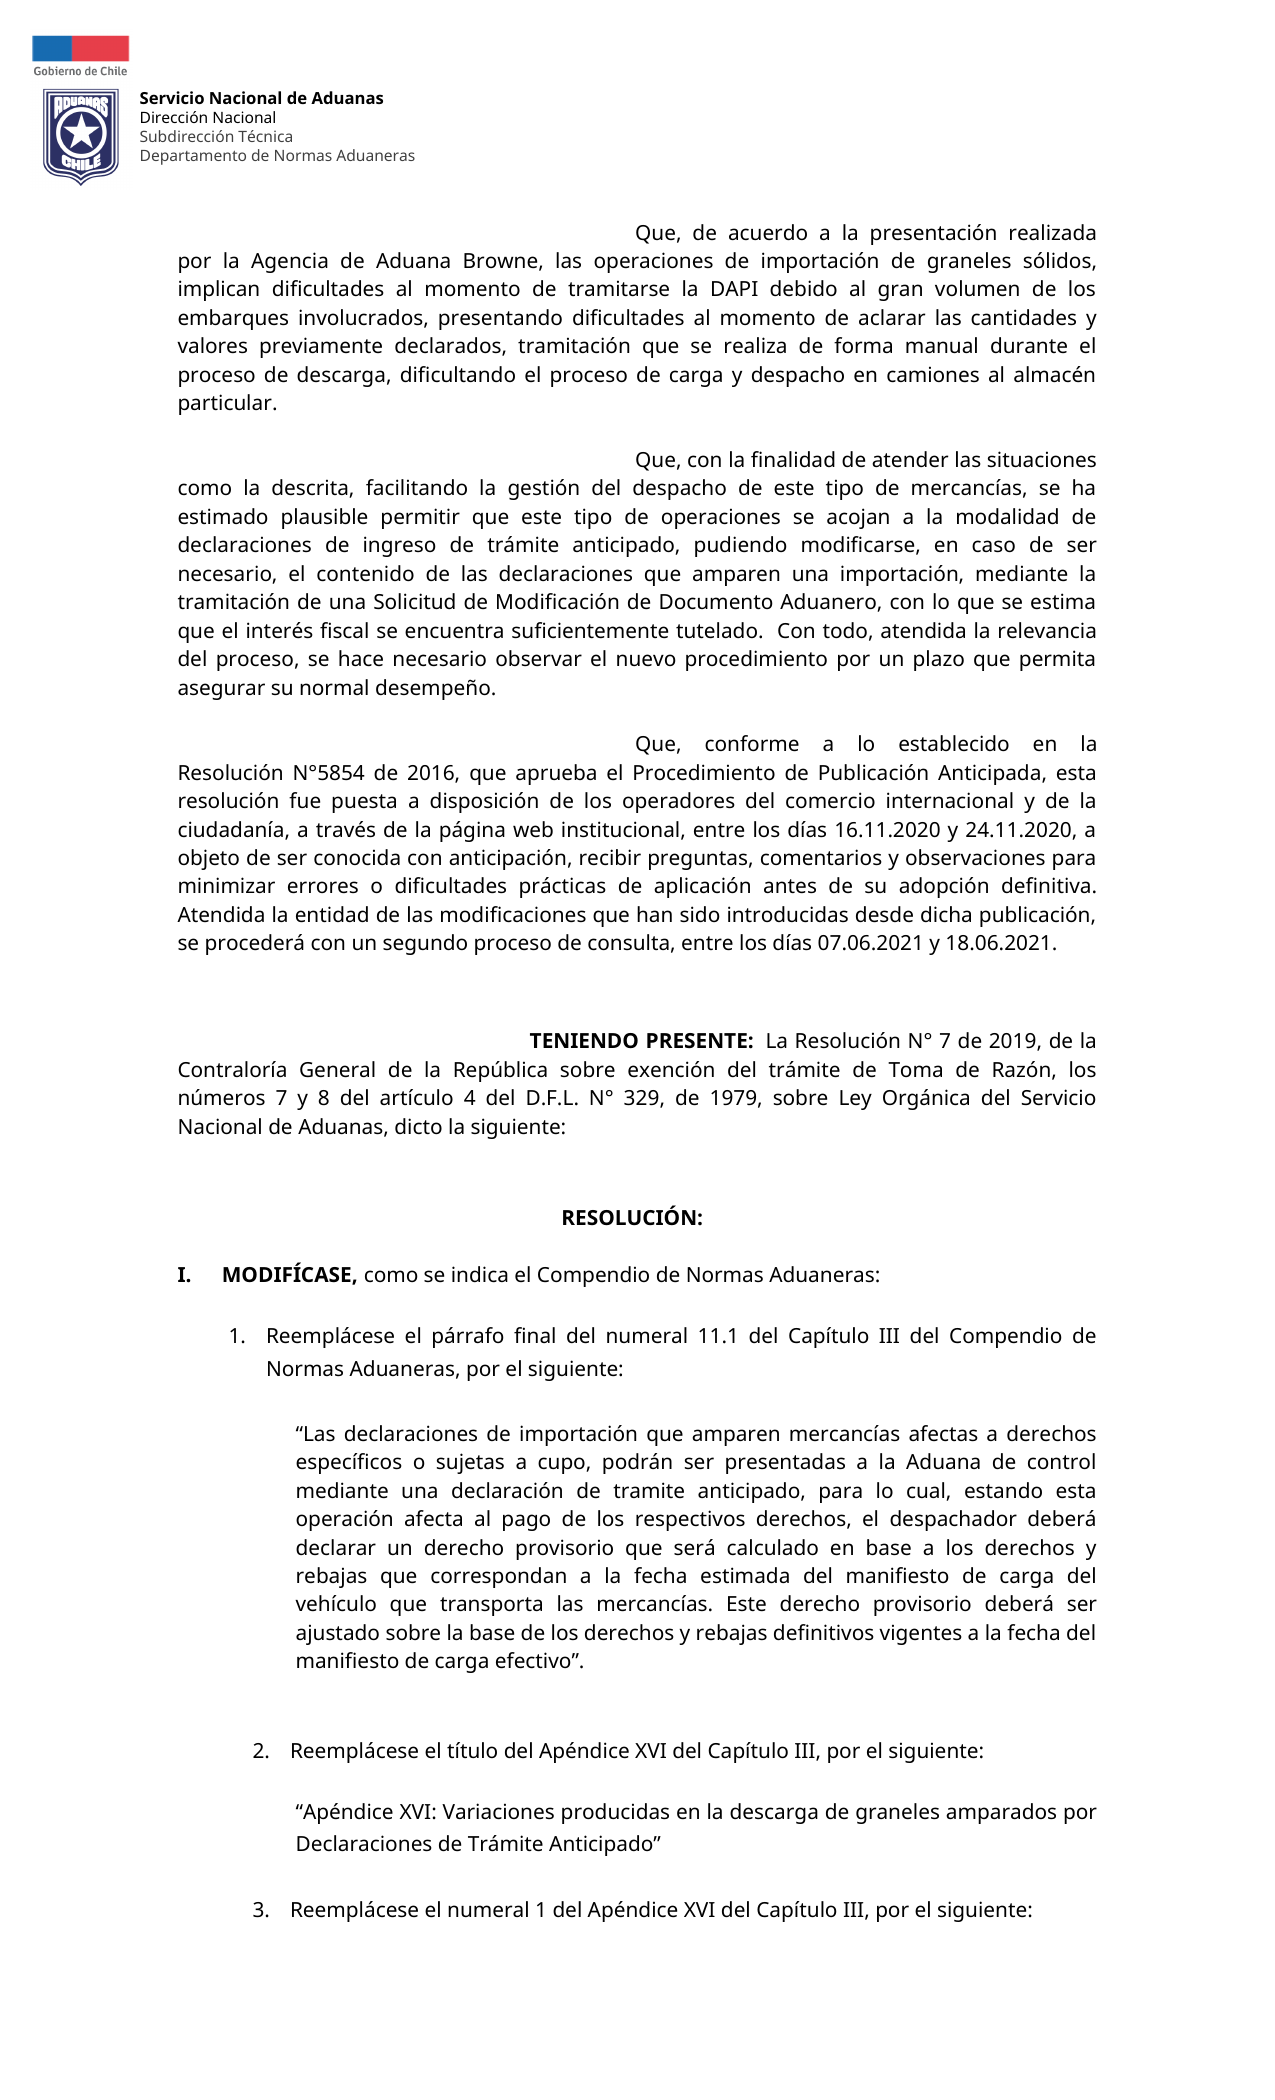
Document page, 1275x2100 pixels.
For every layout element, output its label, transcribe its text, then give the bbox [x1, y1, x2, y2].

list Reemplácese el título del Apéndice XVI del Capítulo III, por el siguiente: [252, 1736, 1098, 1764]
text RESOLUCIÓN: [472, 1203, 1098, 1232]
text Que, con la finalidad de atender las situaciones como la descrita, facilitando la gestión del despacho de este tipo de mercancías, se ha estimado plausible permitir que este tipo de operaciones se acojan a la modalidad de declaraciones de ingreso de trámite anticipado, pudiendo modificarse, en caso de ser necesario, el contenido de las declaraciones que amparen una importación, mediante la tramitación de una Solicitud de Modificación de Documento Aduanero, con lo que se estima que el interés fiscal se encuentra suficientemente tutelado. Con todo, atendida la relevancia del proceso, se hace necesario observar el nuevo procedimiento por un plazo que permita asegurar su normal desempeño. [177, 445, 1098, 701]
text Que, conforme a lo establecido en la Resolución N°5854 de 2016, que aprueba el Procedimiento de Publicación Anticipada, esta resolución fue puesta a disposición de los operadores del comercio internacional y de la ciudadanía, a través de la página web institucional, entre los días 16.11.2020 y 24.11.2020, a objeto de ser conocida con anticipación, recibir preguntas, comentarios y observaciones para minimizar errores o dificultades prácticas de aplicación antes de su adopción definitiva. Atendida la entidad de las modificaciones que han sido introducidas desde dicha publicación, se procederá con un segundo proceso de consulta, entre los días 07.06.2021 y 18.06.2021. [177, 729, 1098, 957]
list “Apéndice XVI: Variaciones producidas en la descarga de graneles amparados por Declaraciones de Trámite Anticipado” [295, 1797, 1098, 1858]
text “Las declaraciones de importación que amparen mercancías afectas a derechos específicos o sujetas a cupo, podrán ser presentadas a la Aduana de control mediante una declaración de tramite anticipado, para lo cual, estando esta operación afecta al pago de los respectivos derechos, el despachador deberá declarar un derecho provisorio que será calculado en base a los derechos y rebajas que correspondan a la fecha estimada del manifiesto de carga del vehículo que transporta las mercancías. Este derecho provisorio deberá ser ajustado sobre la base de los derechos y rebajas definitivos vigentes a la fecha del manifiesto de carga efectivo”. [295, 1419, 1098, 1675]
text TENIENDO PRESENTE: La Resolución N° 7 de 2019, de la Contraloría General de la República sobre exención del trámite de Toma de Razón, los números 7 y 8 del artículo 4 del D.F.L. N° 329, de 1979, sobre Ley Orgánica del Servicio Nacional de Aduanas, dicto la siguiente: [177, 1027, 1098, 1140]
list Reemplácese el numeral 1 del Apéndice XVI del Capítulo III, por el siguiente: [252, 1895, 1098, 1923]
text Que, de acuerdo a la presentación realizada por la Agencia de Aduana Browne, las operaciones de importación de graneles sólidos, implican dificultades al momento de tramitarse la DAPI debido al gran volumen de los embarques involucrados, presentando dificultades al momento de aclarar las cantidades y valores previamente declarados, tramitación que se realiza de forma manual durante el proceso de descarga, dificultando el proceso de carga y despacho en camiones al almacén particular. [177, 218, 1098, 417]
list Reemplácese el párrafo final del numeral 11.1 del Capítulo III del Compendio de Normas Aduaneras, por el siguiente: [228, 1321, 1098, 1382]
list MODIFÍCASE, como se indica el Compendio de Normas Aduaneras: [177, 1260, 1098, 1288]
picture [29, 29, 133, 190]
